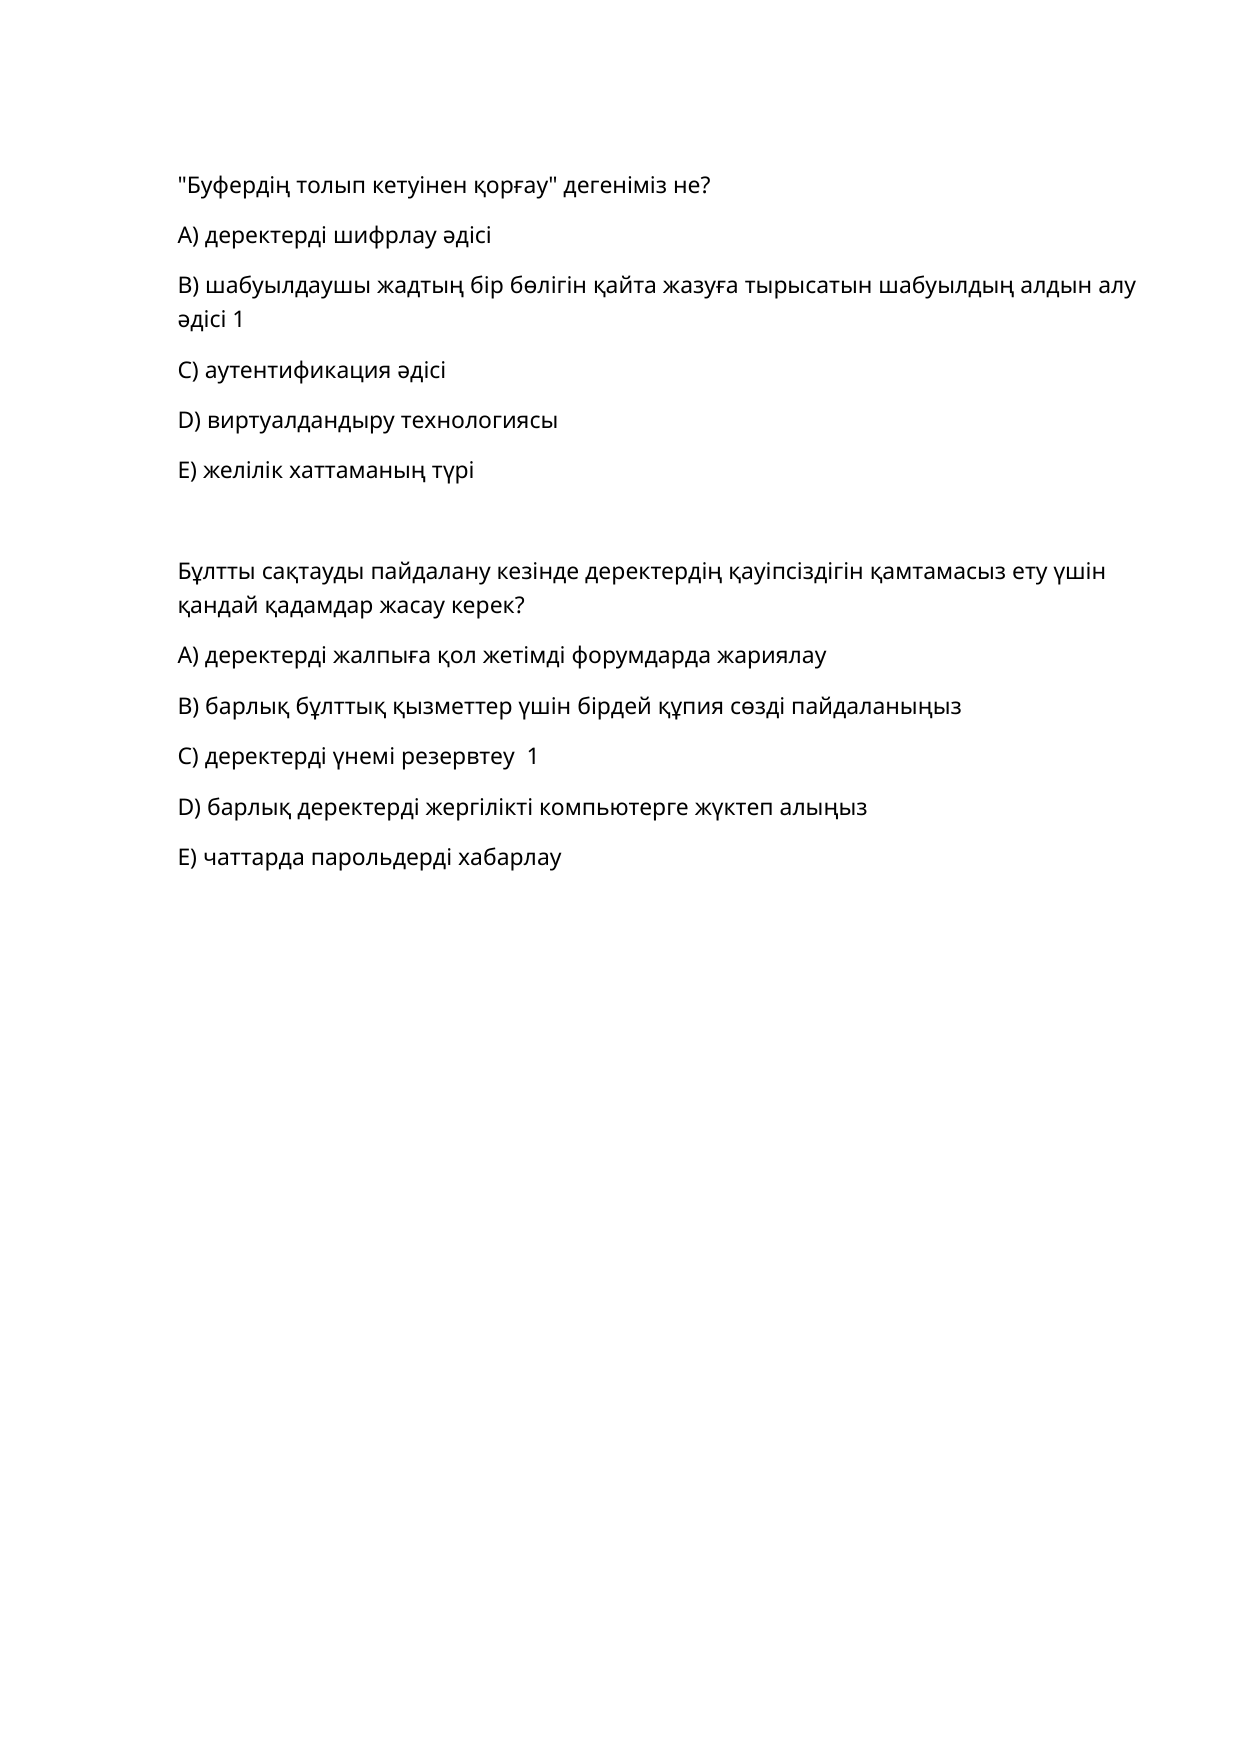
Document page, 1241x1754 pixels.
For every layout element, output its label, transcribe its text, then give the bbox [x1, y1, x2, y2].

text E) желілік хаттаманың түрі [177, 454, 1152, 486]
text C) аутентификация әдісі [177, 353, 1152, 385]
text B) шабуылдаушы жадтың бір бөлігін қайта жазуға тырысатын шабуылдың алдын алу әдісі 1 [177, 269, 1152, 334]
text "Буфердің толып кетуінен қорғау" дегеніміз не? [177, 168, 1152, 200]
text A) деректерді шифрлау әдісі [177, 219, 1152, 250]
text A) деректерді жалпыға қол жетімді форумдарда жариялау [177, 639, 1152, 671]
text B) барлық бұлттық қызметтер үшін бірдей құпия сөзді пайдаланыңыз [177, 690, 1152, 721]
text D) барлық деректерді жергілікті компьютерге жүктеп алыңыз [177, 791, 1152, 822]
text E) чаттарда парольдерді хабарлау [177, 841, 1152, 872]
text C) деректерді үнемі резервтеу 1 [177, 740, 1152, 771]
text D) виртуалдандыру технологиясы [177, 404, 1152, 435]
text Бұлтты сақтауды пайдалану кезінде деректердің қауіпсіздігін қамтамасыз ету үшін қандай қадамдар жасау керек? [177, 555, 1152, 620]
